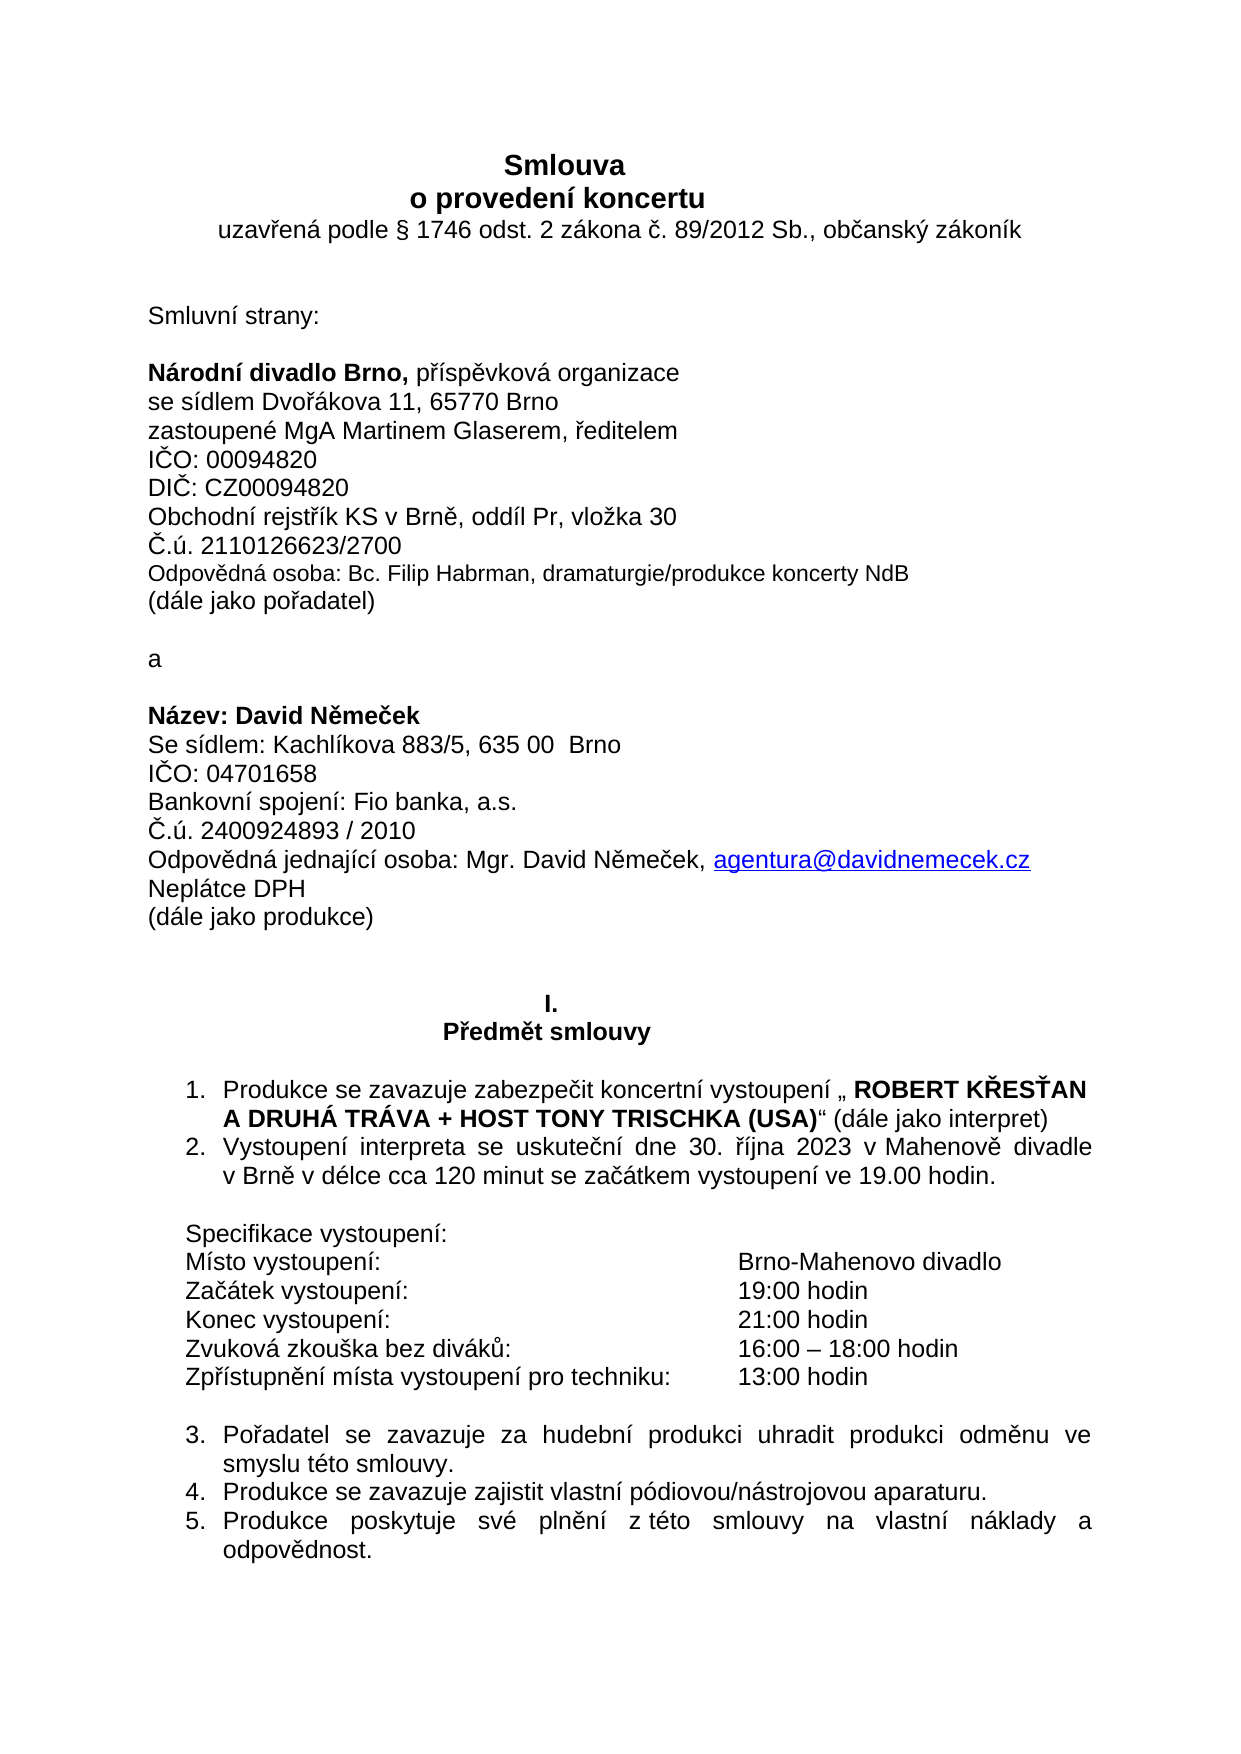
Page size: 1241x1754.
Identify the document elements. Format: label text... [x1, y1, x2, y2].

text Národní divadlo Brno, příspěvková organizace [148, 358, 1093, 387]
text I. [148, 988, 1093, 1017]
text Se sídlem: Kachlíkova 883/5, 635 00 Brno [148, 730, 1093, 758]
text (dále jako produkce) [148, 902, 1093, 931]
list Produkce se zavazuje zabezpečit koncertní vystoupení „ ROBERT KŘESŤAN A DRUHÁ TRÁVA + HOST TONY TRISCHKA (USA)“ (dále jako interpret) [185, 1075, 1093, 1132]
text IČO: 04701658 [148, 758, 1093, 787]
text Obchodní rejstřík KS v Brně, oddíl Pr, vložka 30 [148, 502, 1093, 531]
text Konec vystoupení: 21:00 hodin [185, 1305, 1093, 1333]
text DIČ: CZ00094820 [148, 473, 1093, 502]
text Odpovědná osoba: Bc. Filip Habrman, dramaturgie/produkce koncerty NdB [148, 560, 1093, 586]
text Název: David Němeček [148, 701, 1093, 730]
text Bankovní spojení: Fio banka, a.s. [148, 787, 1093, 816]
text Č.ú. 2400924893 / 2010 [200, 816, 1093, 845]
text Neplátce DPH [148, 873, 1093, 902]
text Zvuková zkouška bez diváků: 16:00 – 18:00 hodin [185, 1333, 1093, 1362]
text Smlouva [148, 148, 1093, 181]
text Specifikace vystoupení: [185, 1218, 1093, 1247]
text Začátek vystoupení: 19:00 hodin [185, 1276, 1093, 1305]
list Produkce se zavazuje zajistit vlastní pódiovou/nástrojovou aparaturu. [185, 1477, 1093, 1506]
text (dále jako pořadatel) [148, 586, 1093, 615]
list Produkce poskytuje své plnění z této smlouvy na vlastní náklady a odpovědnost. [185, 1506, 1093, 1563]
text Předmět smlouvy [148, 1017, 1093, 1046]
text uzavřená podle § 1746 odst. 2 zákona č. 89/2012 Sb., občanský zákoník [148, 215, 1093, 243]
list Vystoupení interpreta se uskuteční dne 30. října 2023 v Mahenově divadle v Brně v délce cca 120 minut se začátkem vystoupení ve 19.00 hodin. [185, 1132, 1093, 1190]
text Odpovědná jednající osoba: Mgr. David Němeček, agentura@davidnemecek.cz [148, 845, 1093, 873]
text o provedení koncertu [148, 181, 1093, 215]
text Zpřístupnění místa vystoupení pro techniku: 13:00 hodin [185, 1362, 1093, 1391]
list Pořadatel se zavazuje za hudební produkci uhradit produkci odměnu ve smyslu této smlouvy. [185, 1420, 1093, 1477]
text Místo vystoupení: Brno-Mahenovo divadlo [185, 1247, 1093, 1276]
text a [148, 643, 1093, 672]
text IČO: 00094820 [148, 445, 1093, 473]
text zastoupené MgA Martinem Glaserem, ředitelem [148, 416, 1093, 445]
text se sídlem Dvořákova 11, 65770 Brno [148, 387, 1093, 416]
text Smluvní strany: [148, 301, 1093, 330]
text Č.ú. 2110126623/2700 [148, 531, 1093, 560]
